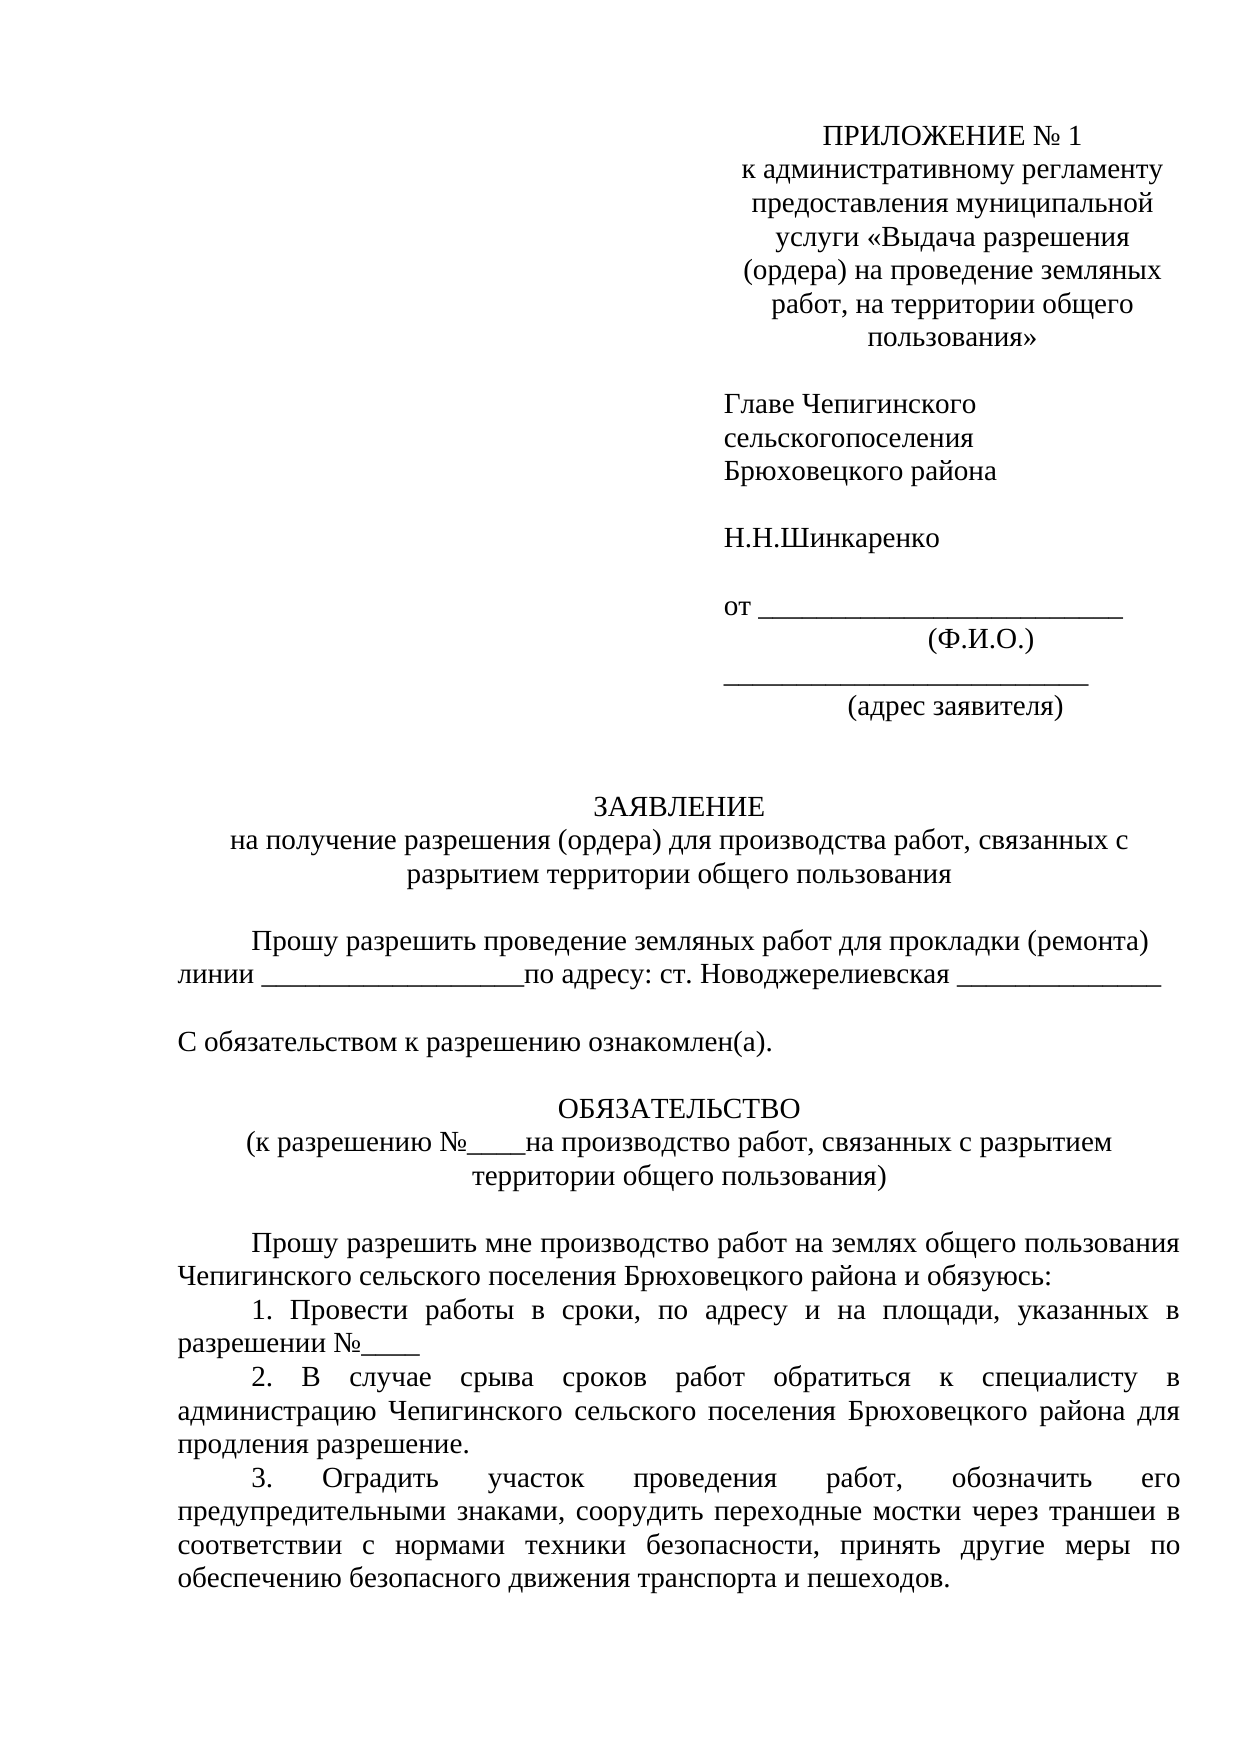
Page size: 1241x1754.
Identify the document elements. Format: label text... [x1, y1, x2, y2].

text к административному регламенту [723, 152, 1181, 185]
text Н.Н.Шинкаренко [723, 521, 1181, 554]
text (Ф.И.О.) [723, 621, 1181, 655]
text ПРИЛОЖЕНИЕ № 1 [723, 118, 1181, 152]
text территории общего пользования) [177, 1158, 1181, 1191]
text Прошу разрешить проведение земляных работ для прокладки (ремонта) линии __________________по адресу: ст. Новоджерелиевская ______________ [177, 923, 1181, 990]
text услуги «Выдача разрешения (ордера) на проведение земляных работ, на территории общего пользования» [723, 219, 1181, 353]
text Брюховецкого района [723, 453, 1181, 487]
text ЗАЯВЛЕНИЕ [177, 789, 1181, 822]
text С обязательством к разрешению ознакомлен(а). [177, 1024, 1181, 1057]
text на получение разрешения (ордера) для производства работ, связанных с разрытием территории общего пользования [177, 822, 1181, 889]
text предоставления муниципальной [723, 185, 1181, 219]
text Главе Чепигинского сельскогопоселения [723, 386, 1181, 453]
text (адрес заявителя) [723, 688, 1181, 722]
text от _________________________ [723, 588, 1181, 621]
text 3. Оградить участок проведения работ, обозначить его предупредительными знаками, соорудить переходные мостки через траншеи в соответствии с нормами техники безопасности, принять другие меры по обеспечению безопасного движения транспорта и пешеходов. [177, 1460, 1181, 1594]
text 2. В случае срыва сроков работ обратиться к специалисту в администрацию Чепигинского сельского поселения Брюховецкого района для продления разрешение. [177, 1359, 1181, 1460]
text ОБЯЗАТЕЛЬСТВО [177, 1091, 1181, 1124]
text 1. Провести работы в сроки, по адресу и на площади, указанных в разрешении №____ [177, 1292, 1181, 1359]
text Прошу разрешить мне производство работ на землях общего пользования Чепигинского сельского поселения Брюховецкого района и обязуюсь: [177, 1225, 1181, 1292]
text (к разрешению №____на производство работ, связанных с разрытием [177, 1124, 1181, 1158]
text _________________________ [723, 655, 1181, 688]
